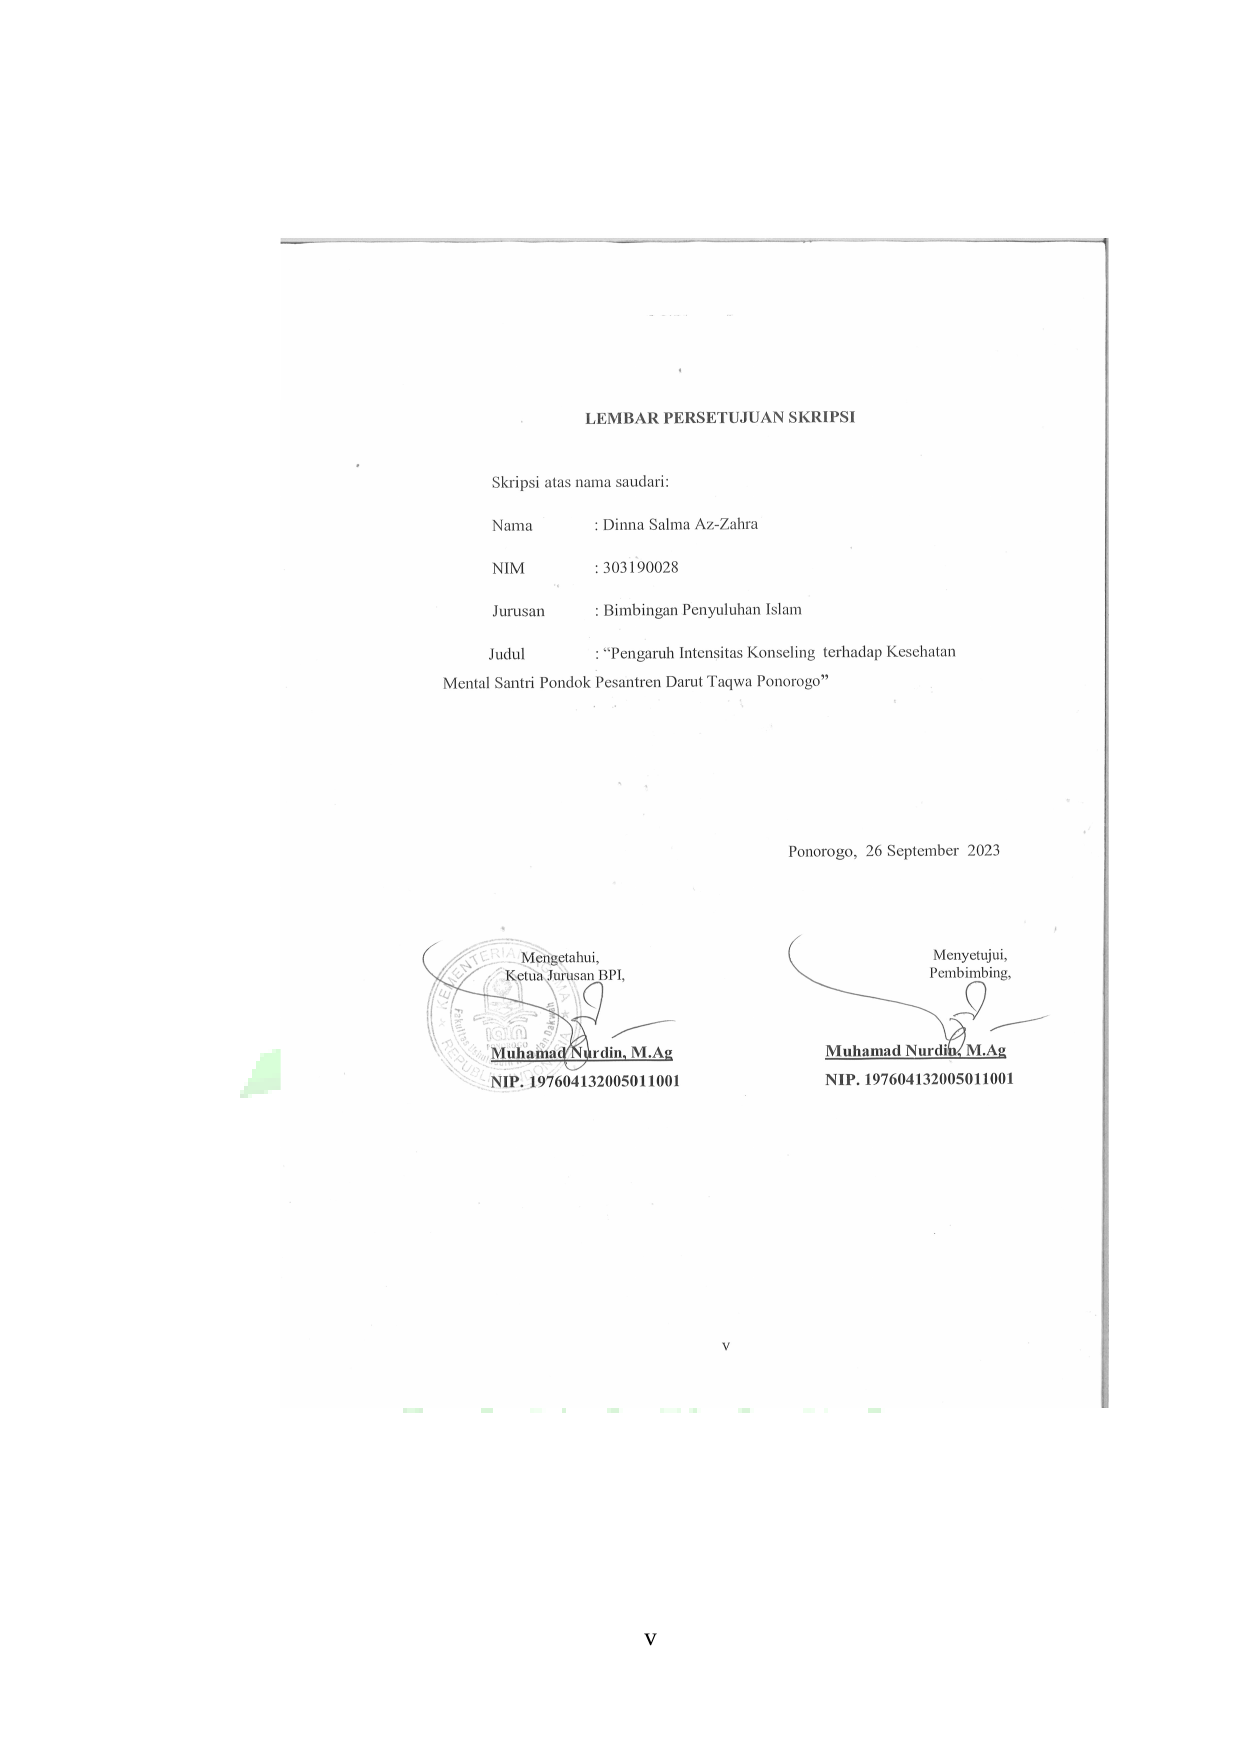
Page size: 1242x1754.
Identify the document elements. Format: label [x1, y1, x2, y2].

picture [280, 236, 1109, 1408]
